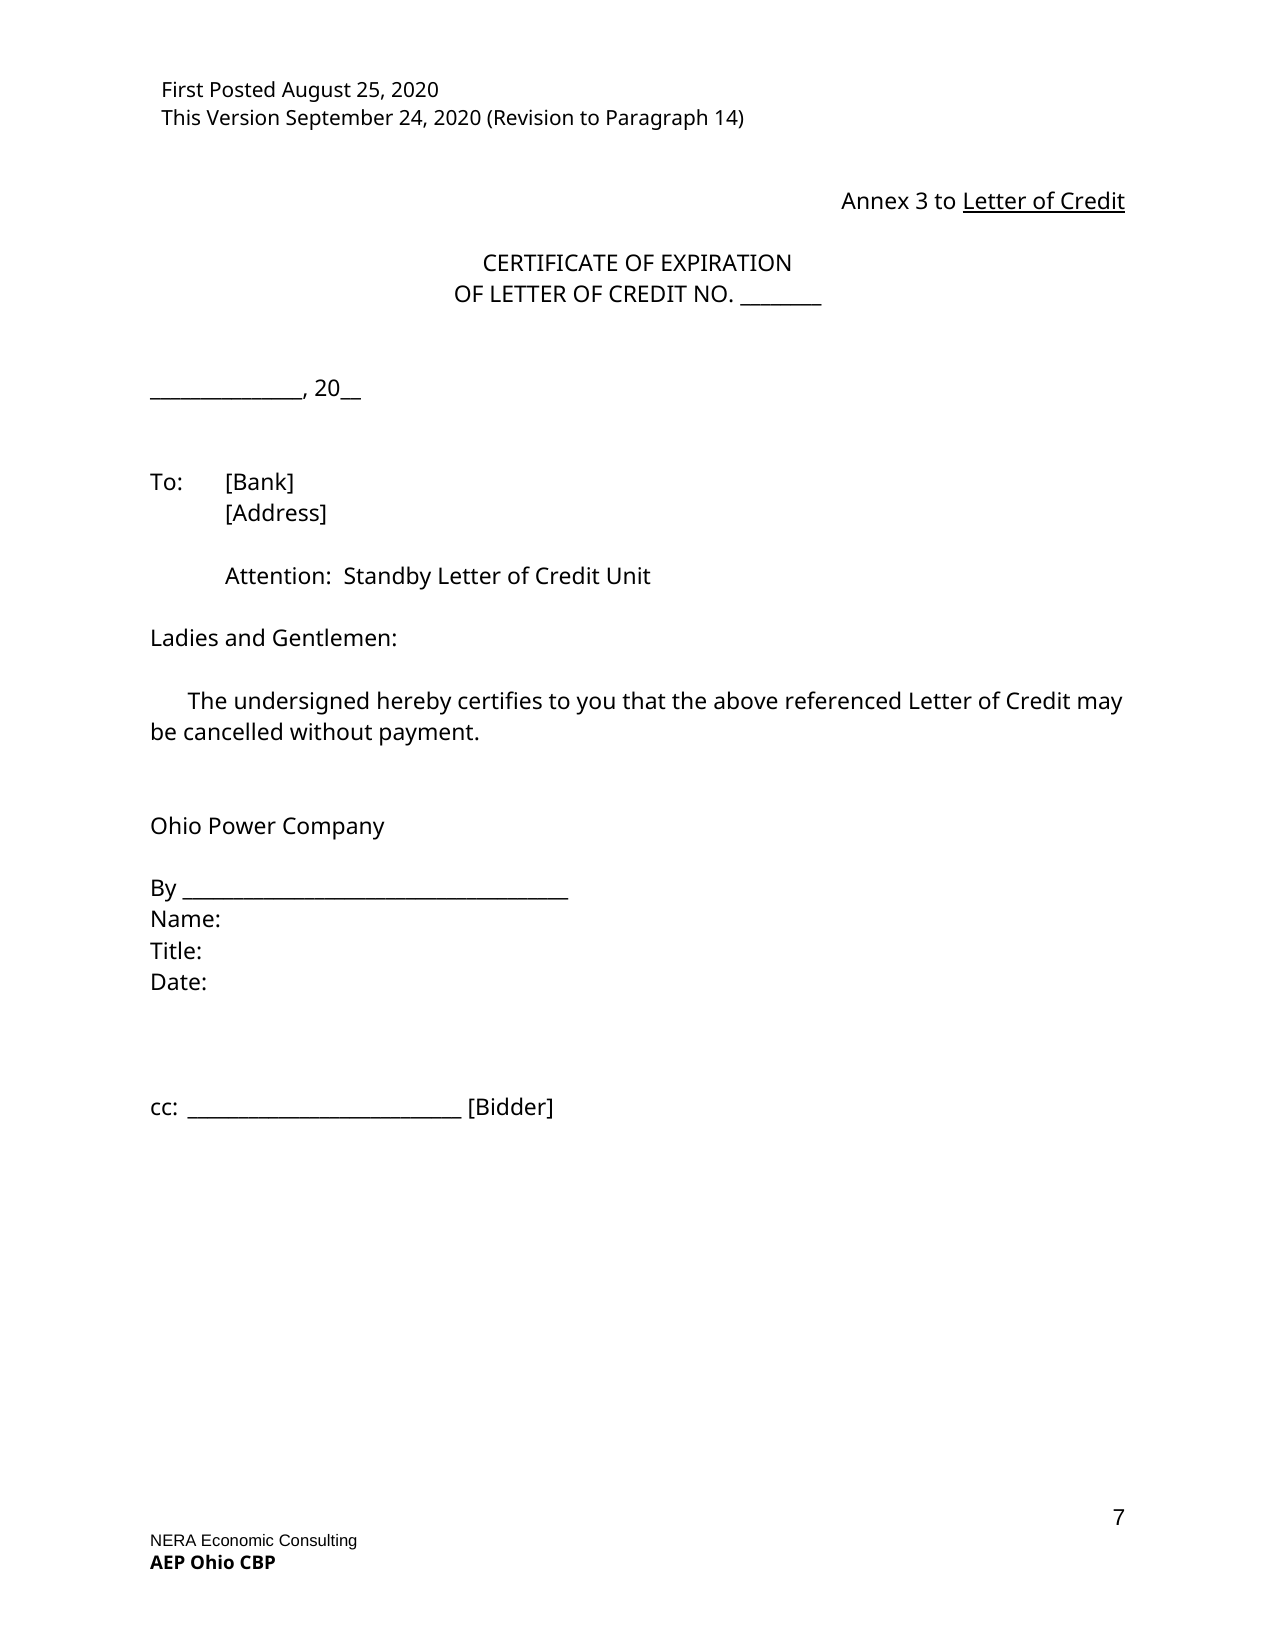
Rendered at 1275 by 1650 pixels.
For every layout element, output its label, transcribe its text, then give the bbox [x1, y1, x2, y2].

text Ladies and Gentlemen: [150, 622, 1125, 653]
text cc: ___________________________ [Bidder] [150, 1091, 1125, 1122]
text [Address] [150, 497, 1125, 528]
text _______________, 20__ [150, 372, 1125, 403]
text Attention: Standby Letter of Credit Unit [150, 559, 1125, 591]
text OF LETTER OF CREDIT NO. ________ [150, 278, 1125, 309]
text CERTIFICATE OF EXPIRATION [150, 247, 1125, 278]
text To: [Bank] [150, 466, 1125, 497]
text Date: [150, 966, 1125, 997]
text Name: [150, 903, 1125, 934]
text Annex 3 to Letter of Credit [150, 184, 1125, 216]
text Title: [150, 934, 1125, 966]
text By ______________________________________ [150, 872, 1125, 903]
text The undersigned hereby certifies to you that the above referenced Letter of Credit may be cancelled without payment. [150, 684, 1125, 747]
text Ohio Power Company [150, 809, 1125, 841]
